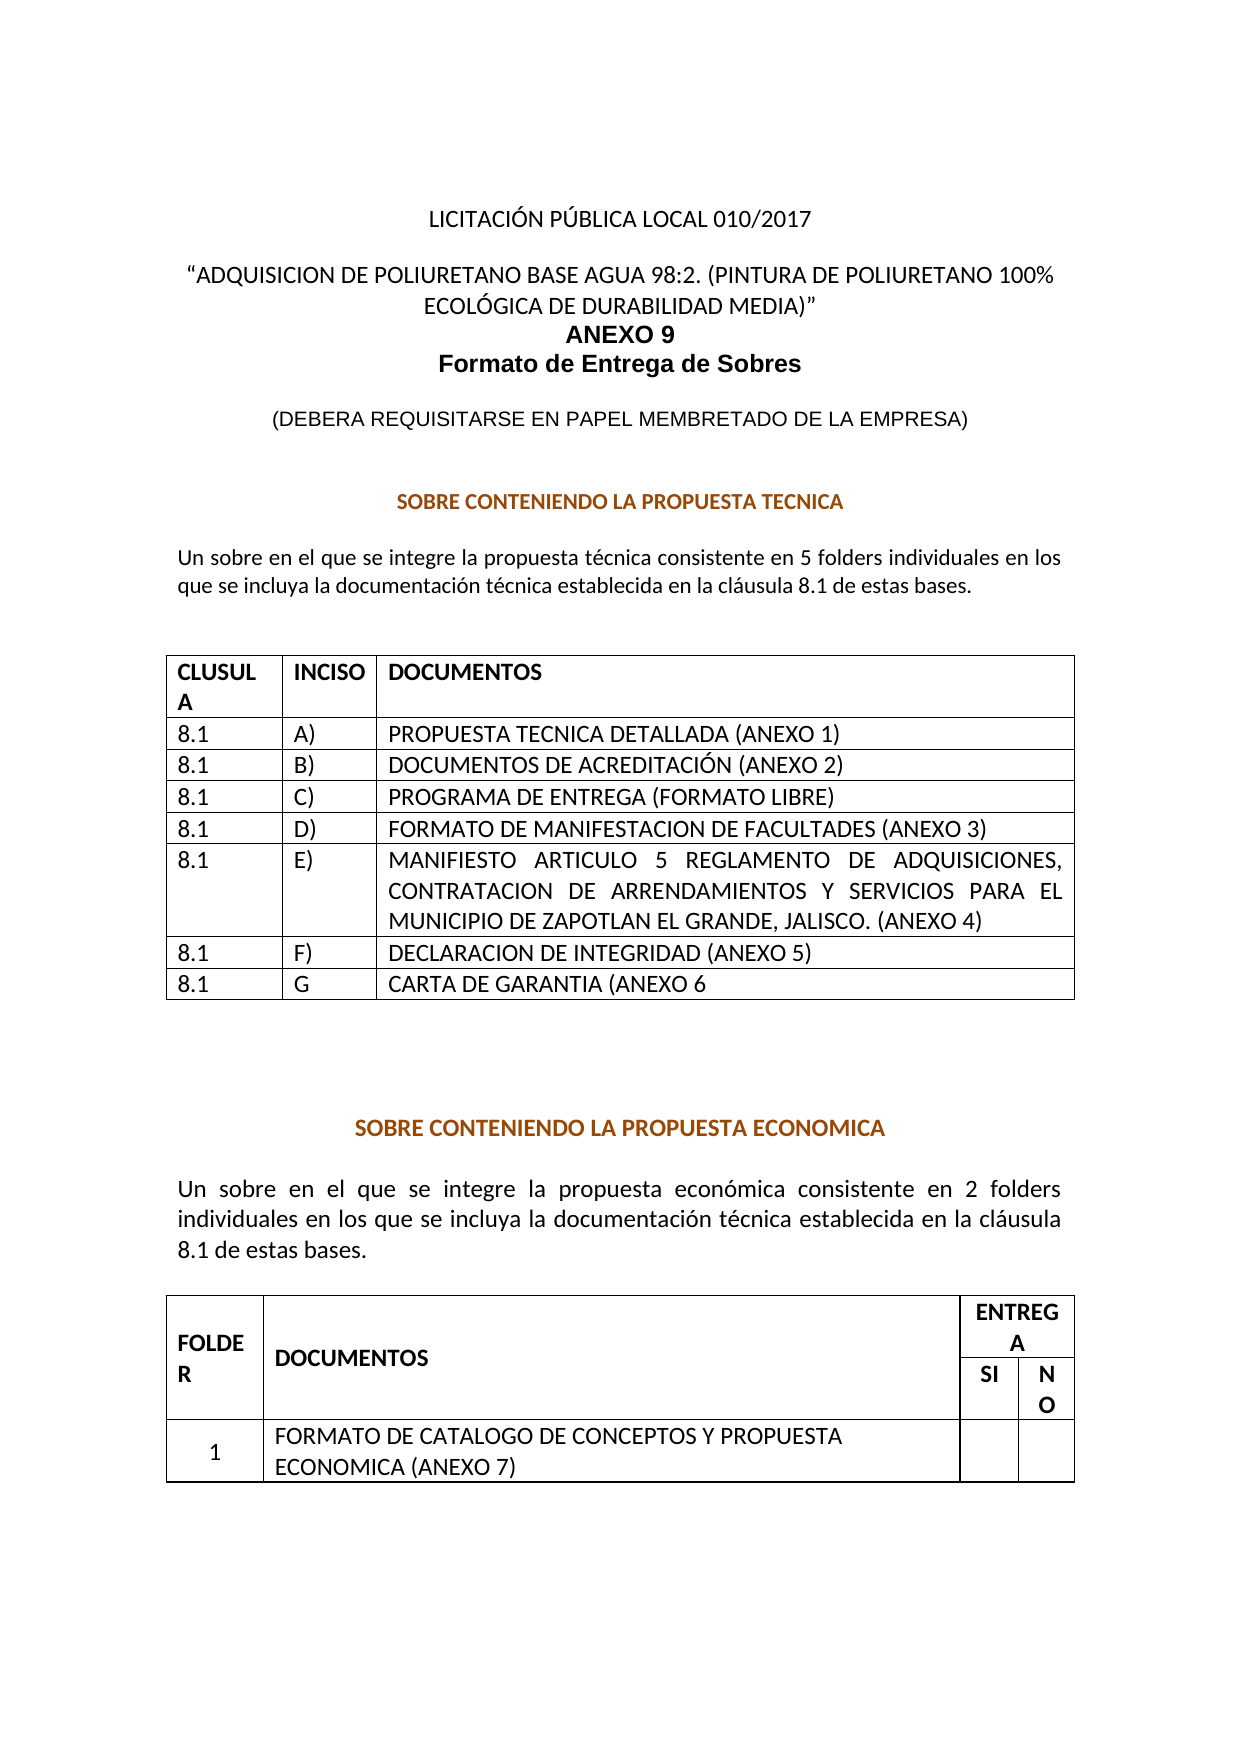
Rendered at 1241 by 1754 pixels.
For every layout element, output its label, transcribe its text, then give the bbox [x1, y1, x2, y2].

table_cell 8.1 [167, 844, 282, 936]
table_header ENTREGA [961, 1296, 1074, 1357]
table_cell CARTA DE GARANTIA (ANEXO 6 [377, 969, 1074, 999]
table_cell B) [283, 750, 376, 780]
table_header DOCUMENTOS [377, 656, 1074, 717]
table_header FOLDER [167, 1296, 263, 1419]
table_cell DOCUMENTOS DE ACREDITACIÓN (ANEXO 2) [377, 750, 1074, 780]
table_cell FORMATO DE CATALOGO DE CONCEPTOS Y PROPUESTA ECONOMICA (ANEXO 7) [264, 1420, 959, 1481]
text SOBRE CONTENIENDO LA PROPUESTA ECONOMICA [177, 1112, 1063, 1143]
table_cell PROGRAMA DE ENTREGA (FORMATO LIBRE) [377, 781, 1074, 812]
text Un sobre en el que se integre la propuesta económica consistente en 2 folders individuales en los que se incluya la documentación técnica establecida en la cláusula 8.1 de estas bases. [177, 1173, 1063, 1265]
text Un sobre en el que se integre la propuesta técnica consistente en 5 folders individuales en los que se incluya la documentación técnica establecida en la cláusula 8.1 de estas bases. [177, 543, 1063, 599]
table_cell 8.1 [167, 781, 282, 812]
table_cell DECLARACION DE INTEGRIDAD (ANEXO 5) [377, 937, 1074, 967]
table_header DOCUMENTOS [264, 1296, 959, 1419]
table_cell 8.1 [167, 969, 282, 999]
table_cell [1019, 1420, 1074, 1481]
table_cell F) [283, 937, 376, 967]
table_cell 1 [167, 1420, 263, 1481]
table_cell FORMATO DE MANIFESTACION DE FACULTADES (ANEXO 3) [377, 813, 1074, 843]
table_cell MANIFIESTO ARTICULO 5 REGLAMENTO DE ADQUISICIONES, CONTRATACION DE ARRENDAMIENTOS Y SERVICIOS PARA EL MUNICIPIO DE ZAPOTLAN EL GRANDE, JALISCO. (ANEXO 4) [377, 844, 1074, 936]
table_cell SI [961, 1358, 1018, 1419]
text ANEXO 9 [177, 321, 1063, 349]
table_cell 8.1 [167, 937, 282, 967]
text LICITACIÓN PÚBLICA LOCAL 010/2017 [177, 204, 1063, 234]
table_cell 8.1 [167, 813, 282, 843]
table_header CLUSULA [167, 656, 282, 717]
table_cell A) [283, 718, 376, 748]
table_cell NO [1019, 1358, 1074, 1419]
table_cell E) [283, 844, 376, 936]
table_cell [961, 1420, 1018, 1481]
table_cell G [283, 969, 376, 999]
table_cell 8.1 [167, 718, 282, 748]
table_header INCISO [283, 656, 376, 717]
text SOBRE CONTENIENDO LA PROPUESTA TECNICA [177, 487, 1063, 515]
text (DEBERA REQUISITARSE EN PAPEL MEMBRETADO DE LA EMPRESA) [177, 407, 1063, 431]
table_cell C) [283, 781, 376, 812]
text “ADQUISICION DE POLIURETANO BASE AGUA 98:2. (PINTURA DE POLIURETANO 100% ECOLÓGICA DE DURABILIDAD MEDIA)” [177, 259, 1063, 321]
table_cell D) [283, 813, 376, 843]
text Formato de Entrega de Sobres [177, 349, 1063, 378]
table_cell PROPUESTA TECNICA DETALLADA (ANEXO 1) [377, 718, 1074, 748]
table_cell 8.1 [167, 750, 282, 780]
